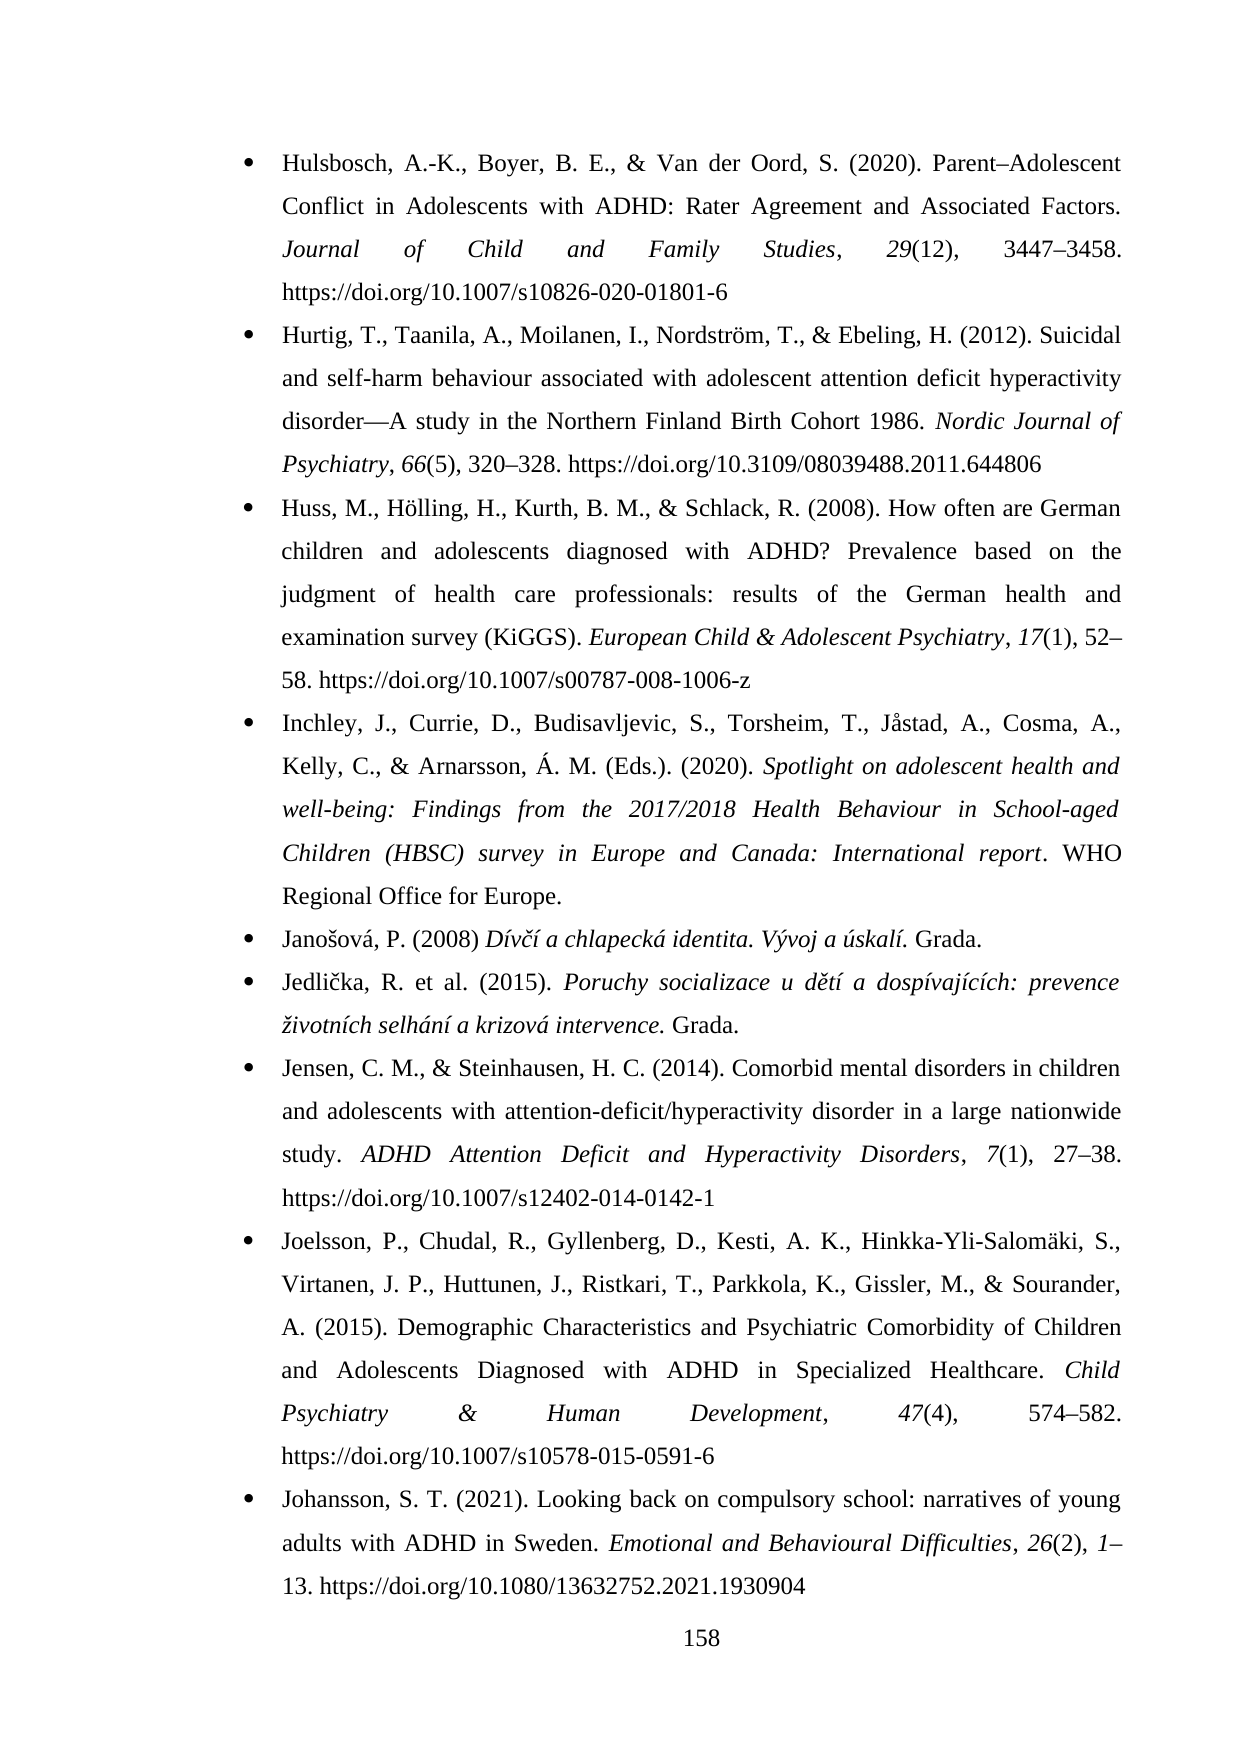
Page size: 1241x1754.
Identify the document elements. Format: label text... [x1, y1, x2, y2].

list Hurtig, T., Taanila, A., Moilanen, I., Nordström, T., & Ebeling, H. (2012). Suicidal and self-harm behaviour associated with adolescent attention deficit hyperactivity disorder—A study in the Northern Finland Birth Cohort 1986. Nordic Journal of Psychiatry, 66(5), 320–328. https://doi.org/10.3109/08039488.2011.644806 [244, 320, 1122, 478]
list Jedlička, R. et al. (2015). Poruchy socializace u dětí a dospívajících: prevence životních selhání a krizová intervence. Grada. [244, 967, 1122, 1039]
list Hulsbosch, A.-K., Boyer, B. E., & Van der Oord, S. (2020). Parent–Adolescent Conflict in Adolescents with ADHD: Rater Agreement and Associated Factors. Journal of Child and Family Studies, 29(12), 3447–3458. https://doi.org/10.1007/s10826-020-01801-6 [244, 148, 1122, 306]
list Janošová, P. (2008) Dívčí a chlapecká identita. Vývoj a úskalí. Grada. [244, 924, 1122, 953]
list Inchley, J., Currie, D., Budisavljevic, S., Torsheim, T., Jåstad, A., Cosma, A., Kelly, C., & Arnarsson, Á. M. (Eds.). (2020). Spotlight on adolescent health and well-being: Findings from the 2017/2018 Health Behaviour in School-aged Children (HBSC) survey in Europe and Canada: International report. WHO Regional Office for Europe. [244, 708, 1122, 909]
list Huss, M., Hölling, H., Kurth, B. M., & Schlack, R. (2008). How often are German children and adolescents diagnosed with ADHD? Prevalence based on the judgment of health care professionals: results of the German health and examination survey (KiGGS). European Child & Adolescent Psychiatry, 17(1), 52–58. https://doi.org/10.1007/s00787-008-1006-z [244, 493, 1122, 694]
list Johansson, S. T. (2021). Looking back on compulsory school: narratives of young adults with ADHD in Sweden. Emotional and Behavioural Difficulties, 26(2), 1–13. https://doi.org/10.1080/13632752.2021.1930904 [244, 1484, 1122, 1599]
list Joelsson, P., Chudal, R., Gyllenberg, D., Kesti, A. K., Hinkka-Yli-Salomäki, S., Virtanen, J. P., Huttunen, J., Ristkari, T., Parkkola, K., Gissler, M., & Sourander, A. (2015). Demographic Characteristics and Psychiatric Comorbidity of Children and Adolescents Diagnosed with ADHD in Specialized Healthcare. Child Psychiatry & Human Development, 47(4), 574–582. https://doi.org/10.1007/s10578-015-0591-6 [244, 1226, 1122, 1470]
list Jensen, C. M., & Steinhausen, H. C. (2014). Comorbid mental disorders in children and adolescents with attention-deficit/hyperactivity disorder in a large nationwide study. ADHD Attention Deficit and Hyperactivity Disorders, 7(1), 27–38. https://doi.org/10.1007/s12402-014-0142-1 [244, 1053, 1122, 1211]
